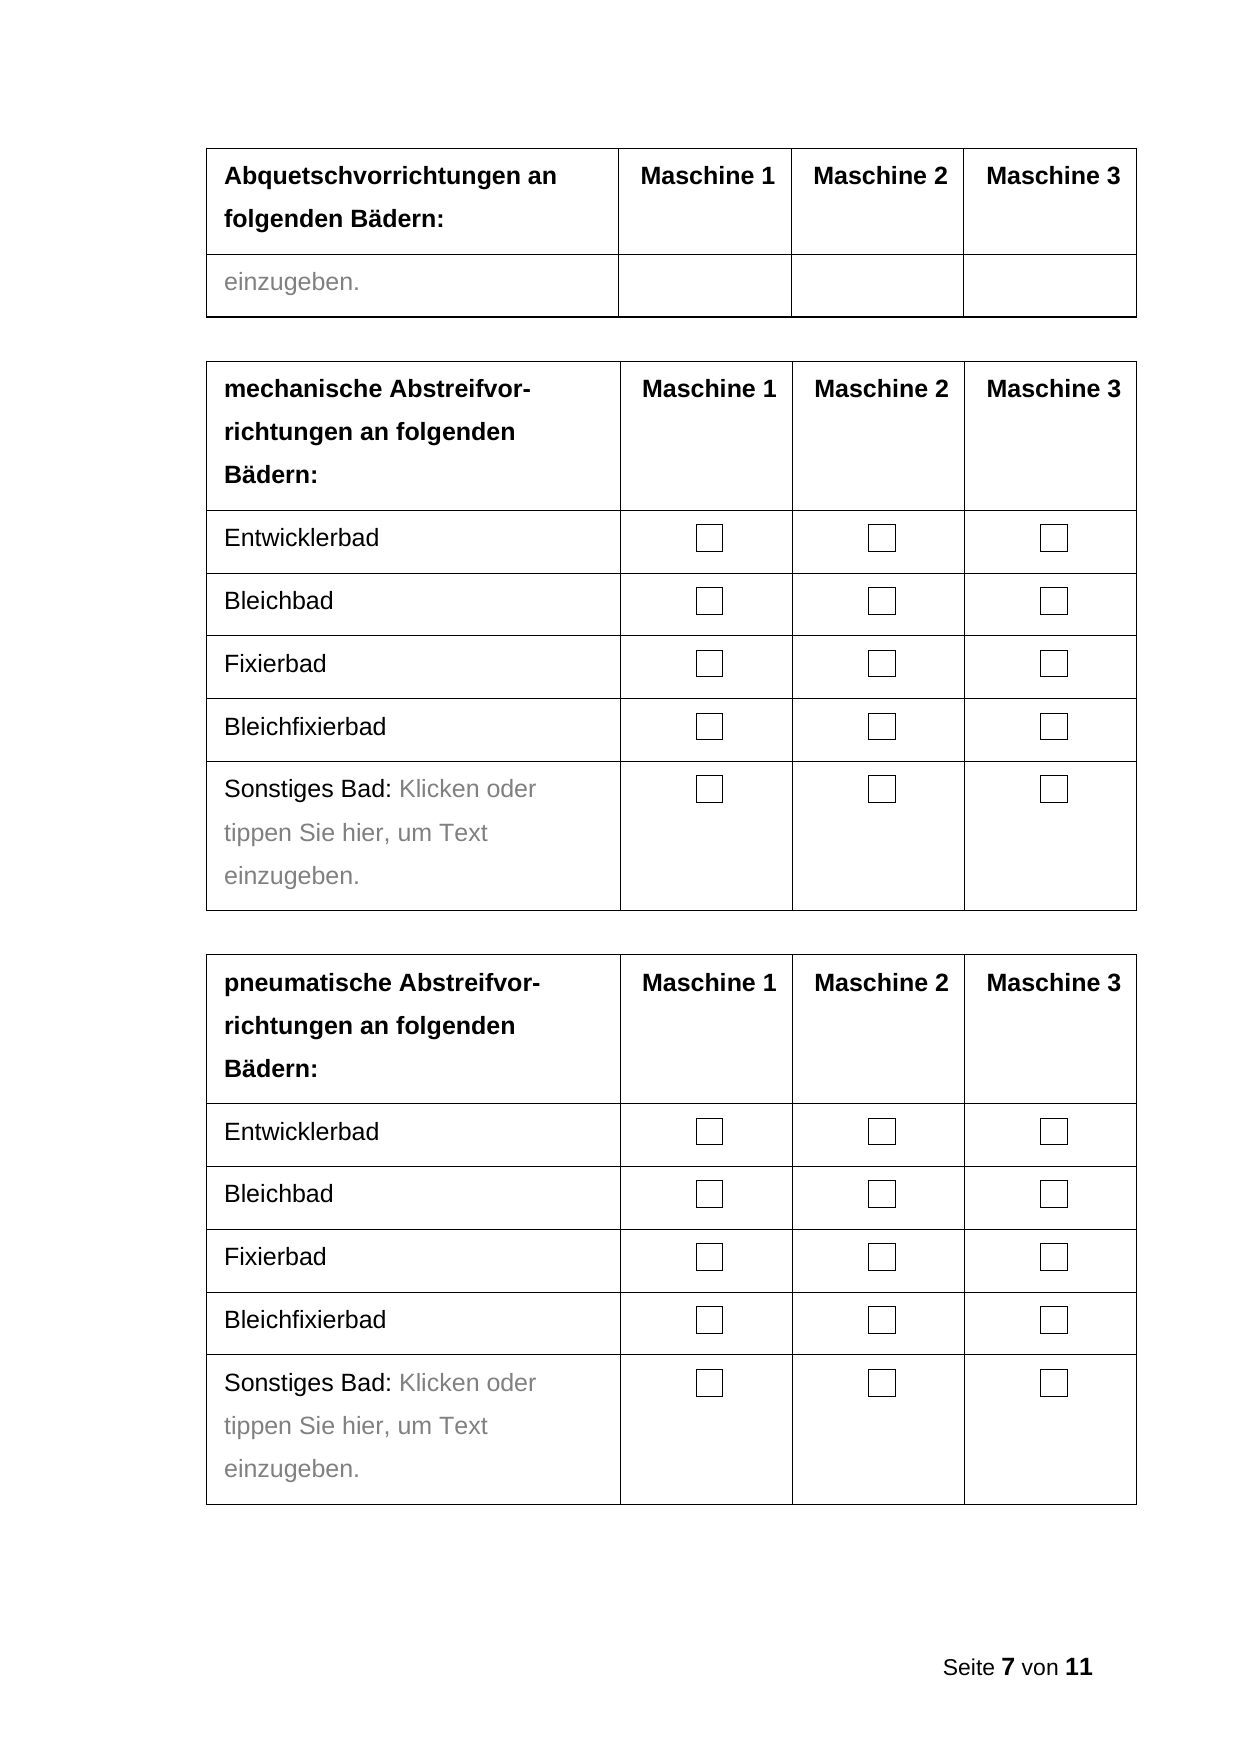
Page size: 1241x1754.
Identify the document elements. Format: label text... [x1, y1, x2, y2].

table_cell Entwicklerbad [207, 511, 620, 572]
table_cell [621, 699, 792, 761]
table_cell [621, 1230, 792, 1292]
table_header Maschine 2 [793, 362, 964, 509]
table_header Maschine 3 [965, 362, 1136, 509]
table_cell Sonstiges Bad: [207, 762, 620, 910]
table_cell Sonstiges Bad: [207, 255, 618, 316]
table_cell [621, 1167, 792, 1229]
table_cell [793, 762, 964, 910]
table_cell Bleichbad [207, 1167, 620, 1229]
table_cell Bleichfixierbad [207, 1293, 620, 1354]
table_cell Bleichbad [207, 574, 620, 635]
table_header pneumatische Abstreifvor-richtungen an folgenden Bädern: [207, 955, 620, 1103]
table_cell [621, 636, 792, 698]
table_header Maschine 3 [965, 955, 1136, 1103]
table_cell Sonstiges Bad: [207, 1355, 620, 1503]
table_cell [793, 1355, 964, 1503]
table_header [207, 149, 618, 253]
table_cell Fixierbad [207, 636, 620, 698]
table_cell [793, 511, 964, 572]
table_cell [793, 1104, 964, 1166]
table_cell [621, 762, 792, 910]
table_cell [619, 255, 791, 316]
table_cell [965, 1355, 1136, 1503]
table_header Maschine 1 [621, 362, 792, 509]
table_cell [965, 1104, 1136, 1166]
table_cell [965, 699, 1136, 761]
table_cell [965, 574, 1136, 635]
table_cell [621, 1104, 792, 1166]
table_cell [965, 1230, 1136, 1292]
table_header Maschine 1 [619, 149, 791, 253]
table_header mechanische Abstreifvor-richtungen an folgenden Bädern: [207, 362, 620, 509]
table_cell [621, 1355, 792, 1503]
table_cell [793, 1230, 964, 1292]
table_cell [965, 762, 1136, 910]
table_cell [793, 699, 964, 761]
table_header Maschine 2 [792, 149, 963, 253]
table_cell Entwicklerbad [207, 1104, 620, 1166]
table_cell [965, 636, 1136, 698]
table_cell [793, 636, 964, 698]
table_cell Bleichfixierbad [207, 699, 620, 761]
table_cell [793, 1293, 964, 1354]
table_cell [965, 511, 1136, 572]
table_cell [965, 1167, 1136, 1229]
table_cell [621, 511, 792, 572]
table_cell Fixierbad [207, 1230, 620, 1292]
table_cell [964, 255, 1136, 316]
table_header Maschine 1 [621, 955, 792, 1103]
table_header Maschine 2 [793, 955, 964, 1103]
table_cell [792, 255, 963, 316]
table_cell [793, 574, 964, 635]
table_cell [621, 1293, 792, 1354]
table_header Maschine 3 [964, 149, 1136, 253]
table_cell [965, 1293, 1136, 1354]
table_cell [793, 1167, 964, 1229]
table_cell [621, 574, 792, 635]
